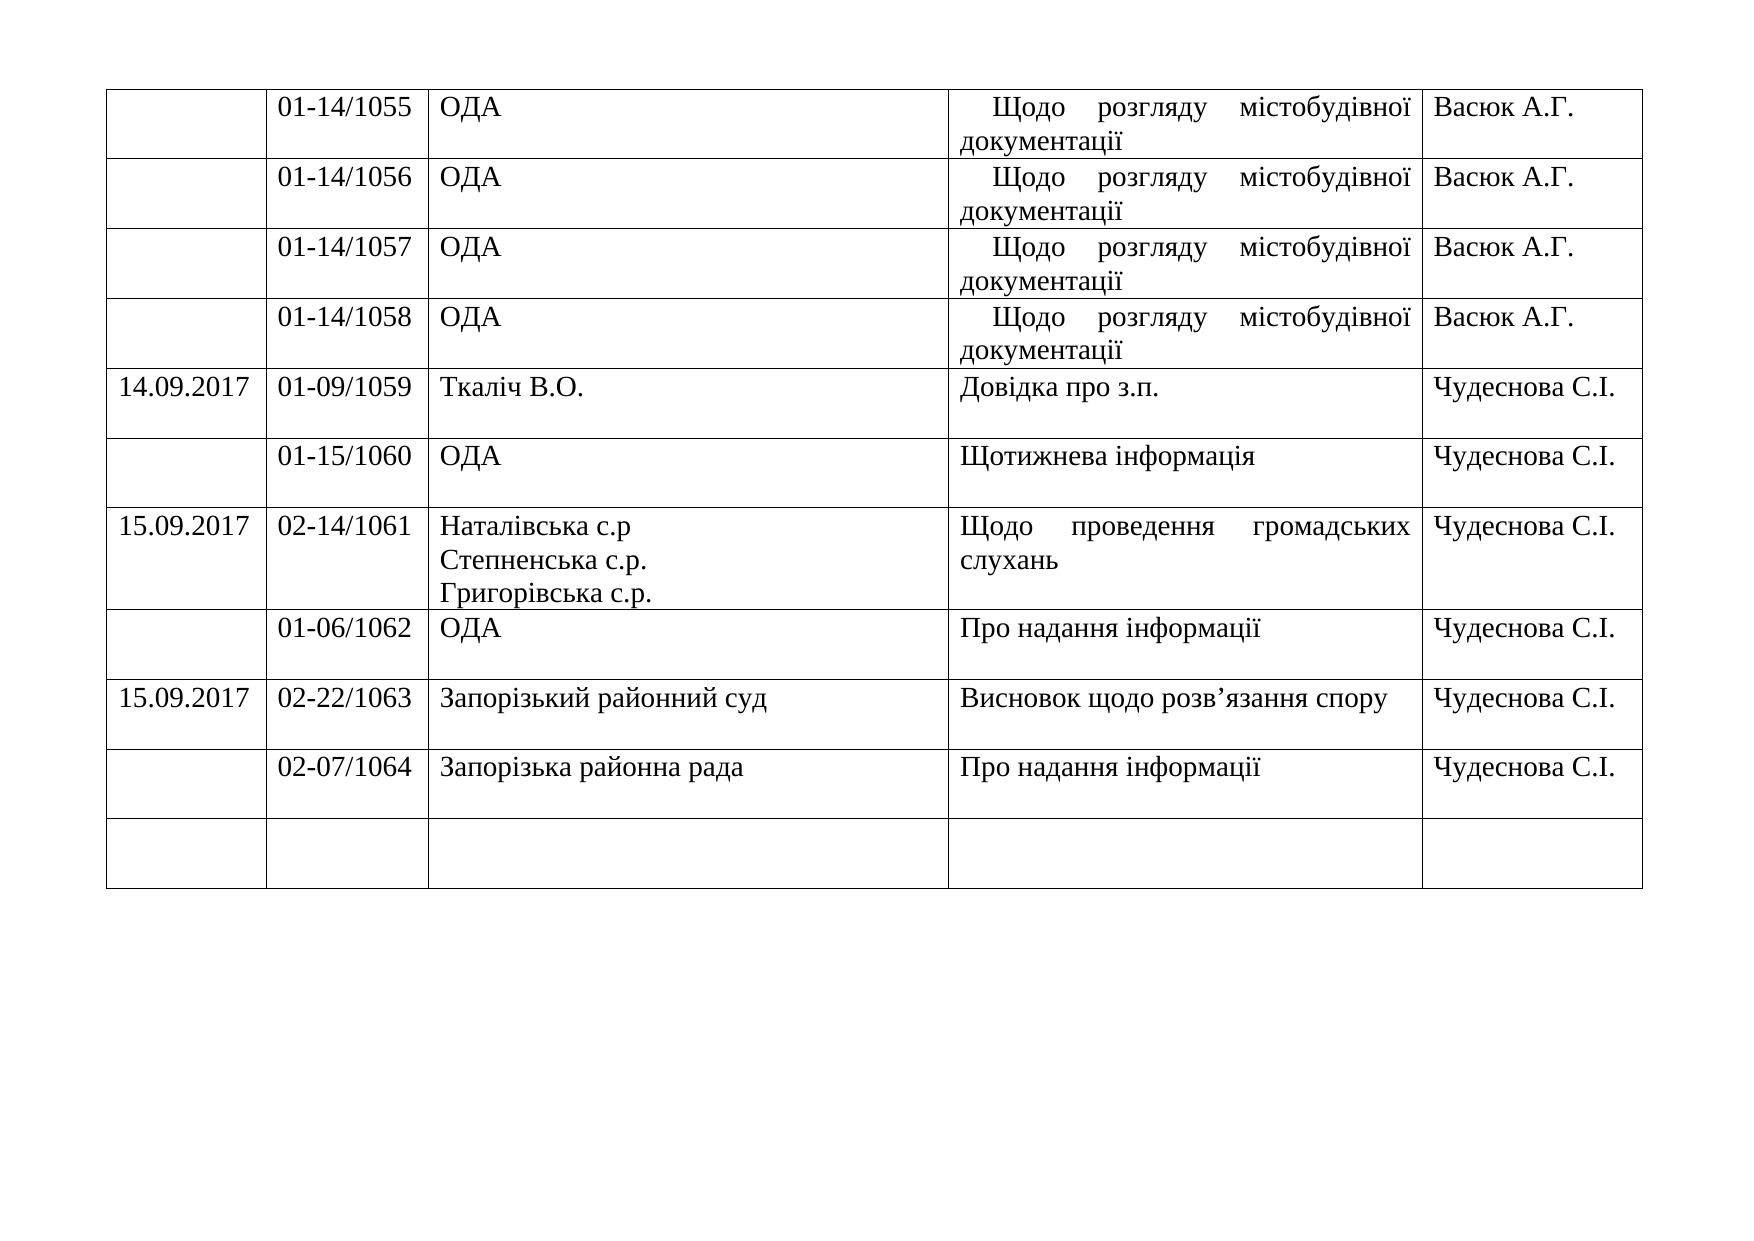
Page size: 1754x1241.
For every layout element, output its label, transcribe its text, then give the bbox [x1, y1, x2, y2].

table_cell 01-14/1057 [267, 229, 428, 298]
table_cell [267, 819, 428, 888]
table_cell 01-15/1060 [267, 439, 428, 507]
table_cell ОДА [429, 610, 948, 679]
table_cell [107, 439, 266, 507]
table_cell Про надання інформації [949, 750, 1422, 818]
table_cell 15.09.2017 [107, 680, 266, 748]
table_cell [949, 819, 1422, 888]
table_cell Щодо розгляду містобудівної документації [949, 229, 1422, 298]
table_cell [107, 159, 266, 228]
table_cell Наталівська с.р Степненська с.р. Григорівська с.р. [429, 508, 948, 609]
table_cell Висновок щодо розв’язання спору [949, 680, 1422, 748]
table_cell Про надання інформації [949, 610, 1422, 679]
table_cell ОДА [429, 159, 948, 228]
table_cell 02-07/1064 [267, 750, 428, 818]
table_cell Чудеснова С.І. [1423, 439, 1642, 507]
table_cell 01-14/1055 [267, 90, 428, 158]
table_cell 02-14/1061 [267, 508, 428, 609]
table_cell Чудеснова С.І. [1423, 680, 1642, 748]
table_cell ОДА [429, 299, 948, 368]
table_cell Васюк А.Г. [1423, 90, 1642, 158]
table_cell 01-06/1062 [267, 610, 428, 679]
table_cell Чудеснова С.І. [1423, 750, 1642, 818]
table_cell [429, 819, 948, 888]
table_cell [1423, 819, 1642, 888]
table_cell Щодо розгляду містобудівної документації [949, 159, 1422, 228]
table_cell ОДА [429, 90, 948, 158]
table_cell ОДА [429, 439, 948, 507]
table_cell Щотижнева інформація [949, 439, 1422, 507]
table_cell Щодо розгляду містобудівної документації [949, 299, 1422, 368]
table_cell 01-09/1059 [267, 369, 428, 437]
table_cell 14.09.2017 [107, 369, 266, 437]
table_cell Щодо розгляду містобудівної документації [949, 90, 1422, 158]
table_cell 01-14/1058 [267, 299, 428, 368]
table_cell [107, 610, 266, 679]
table_cell Довідка про з.п. [949, 369, 1422, 437]
table_cell [107, 750, 266, 818]
table_cell 02-22/1063 [267, 680, 428, 748]
table_cell [107, 90, 266, 158]
table_cell Чудеснова С.І. [1423, 508, 1642, 609]
table_cell Васюк А.Г. [1423, 159, 1642, 228]
table_cell ОДА [429, 229, 948, 298]
table_cell 15.09.2017 [107, 508, 266, 609]
table_cell [107, 299, 266, 368]
table_cell [107, 819, 266, 888]
table_cell Запорізький районний суд [429, 680, 948, 748]
table_cell Запорізька районна рада [429, 750, 948, 818]
table_cell Чудеснова С.І. [1423, 610, 1642, 679]
table_cell Ткаліч В.О. [429, 369, 948, 437]
table_cell [107, 229, 266, 298]
table_cell 01-14/1056 [267, 159, 428, 228]
table_cell Васюк А.Г. [1423, 229, 1642, 298]
table_cell Щодо проведення громадських слухань [949, 508, 1422, 609]
table_cell Чудеснова С.І. [1423, 369, 1642, 437]
table_cell Васюк А.Г. [1423, 299, 1642, 368]
